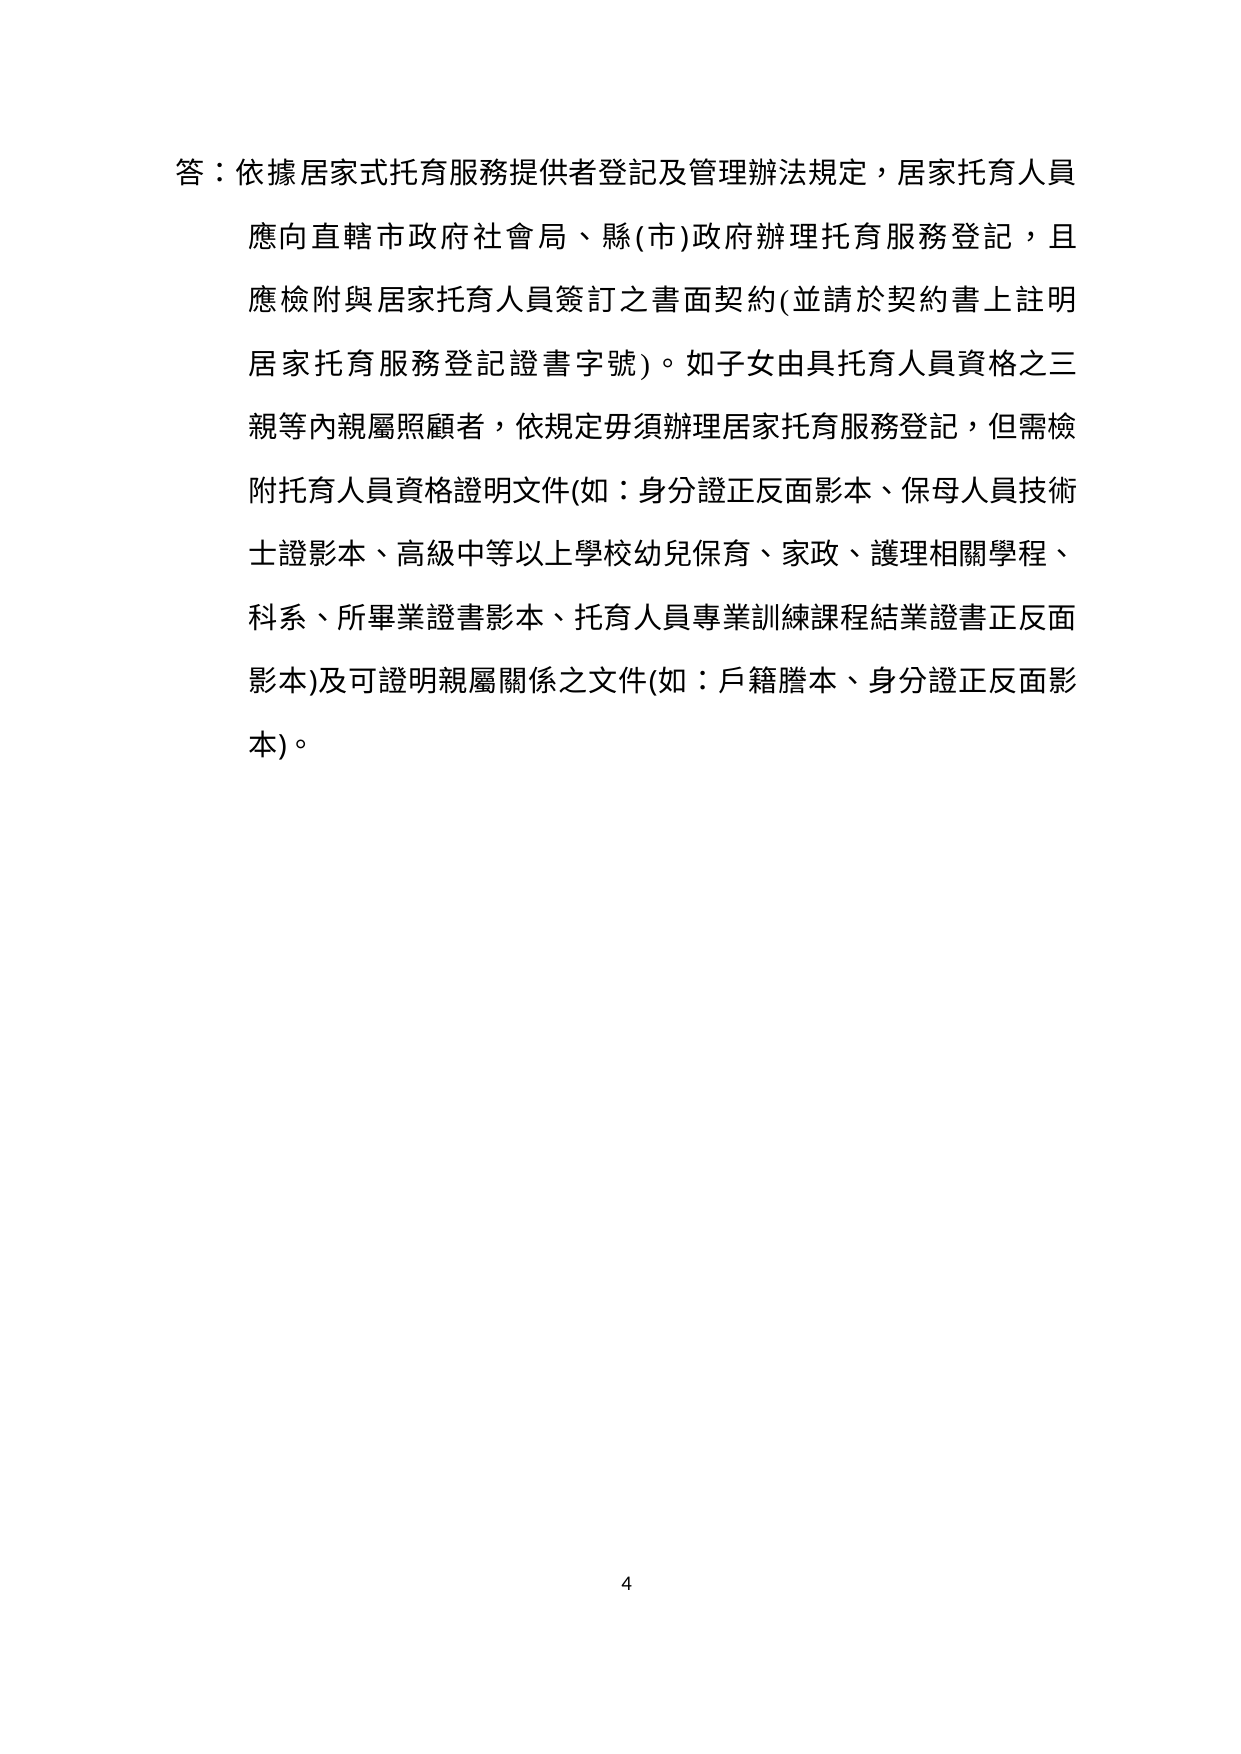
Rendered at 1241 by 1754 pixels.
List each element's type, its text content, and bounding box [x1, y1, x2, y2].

text 答：依據居家式托育服務提供者登記及管理辦法規定，居家托育人員應向直轄市政府社會局、縣(市)政府辦理托育服務登記，且應檢附與居家托育人員簽訂之書面契約(並請於契約書上註明居家托育服務登記證書字號)。如子女由具托育人員資格之三親等內親屬照顧者，依規定毋須辦理居家托育服務登記，但需檢附托育人員資格證明文件(如：身分證正反面影本、保母人員技術士證影本、高級中等以上學校幼兒保育、家政、護理相關學程、科系、所畢業證書影本、托育人員專業訓練課程結業證書正反面影本)及可證明親屬關係之文件(如：戶籍謄本、身分證正反面影本)。 [175, 150, 1078, 764]
